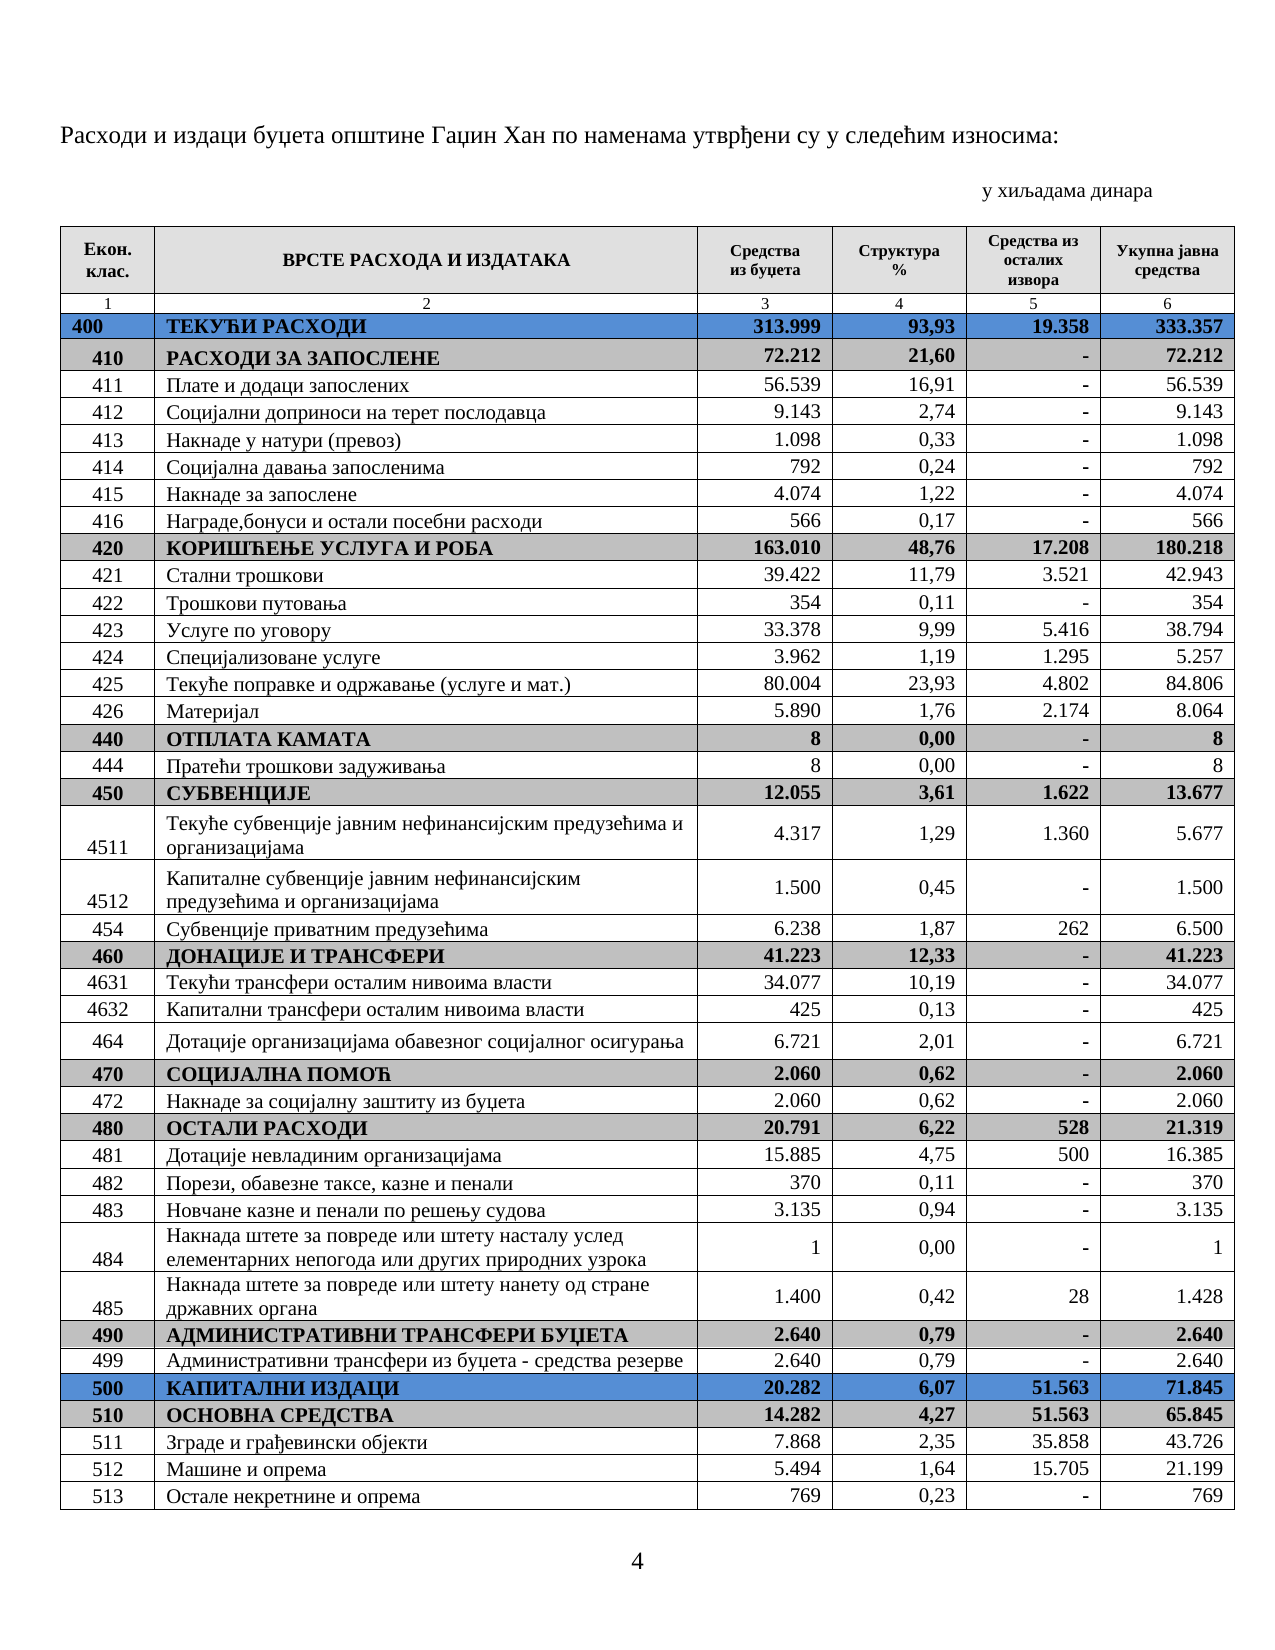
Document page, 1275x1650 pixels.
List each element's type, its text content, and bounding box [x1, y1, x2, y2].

table_cell 43.726 [1101, 1428, 1234, 1454]
table_cell 2,74 [833, 398, 966, 424]
table_cell 480 [61, 1114, 154, 1140]
table_cell 4,27 [833, 1401, 966, 1427]
table_cell - [967, 425, 1100, 452]
table_cell 511 [61, 1428, 154, 1454]
table_cell 1.500 [698, 860, 832, 913]
table_cell 454 [61, 915, 154, 941]
table_cell 8 [1101, 725, 1234, 751]
table_cell 6 [1101, 294, 1234, 313]
table_cell Текуће поправке и одржавање (услуге и мат.) [155, 670, 697, 696]
table_header Структура % [833, 227, 966, 293]
table_cell 21.199 [1101, 1455, 1234, 1481]
table_cell 2.060 [1101, 1087, 1234, 1113]
table_cell 370 [1101, 1169, 1234, 1195]
table_cell - [967, 1482, 1100, 1508]
table_cell 0,45 [833, 860, 966, 913]
table_cell 51.563 [967, 1374, 1100, 1400]
table_cell 23,93 [833, 670, 966, 696]
table_cell 0,00 [833, 752, 966, 778]
table_cell - [967, 480, 1100, 506]
table_cell 370 [698, 1169, 832, 1195]
table_cell 421 [61, 561, 154, 587]
table_cell 423 [61, 616, 154, 642]
table_cell 48,76 [833, 534, 966, 560]
table_cell 17.208 [967, 534, 1100, 560]
table_cell 12,33 [833, 942, 966, 968]
table_cell 1,29 [833, 806, 966, 859]
table_cell Зграде и грађевински објекти [155, 1428, 697, 1454]
table_cell 6,22 [833, 1114, 966, 1140]
table_cell 1.400 [698, 1272, 832, 1320]
table_cell - [967, 1060, 1100, 1086]
table_cell 0,79 [833, 1349, 966, 1372]
table_cell Стални трошкови [155, 561, 697, 587]
table_cell Услуге по уговору [155, 616, 697, 642]
table_cell Накнаде за социјалну заштиту из буџета [155, 1087, 697, 1113]
table_cell 0,17 [833, 507, 966, 533]
table_cell 6.238 [698, 915, 832, 941]
table_cell 5.677 [1101, 806, 1234, 859]
table_cell 93,93 [833, 314, 966, 338]
table_cell 4.074 [1101, 480, 1234, 506]
table_cell 0,11 [833, 1169, 966, 1195]
table_cell Административни трансфери из буџета - средства резерве [155, 1349, 697, 1372]
table_cell 10,19 [833, 969, 966, 995]
table_cell 39.422 [698, 561, 832, 587]
table_cell 5.257 [1101, 643, 1234, 669]
table_cell 1.295 [967, 643, 1100, 669]
table_cell Социјални доприноси на терет послодавца [155, 398, 697, 424]
table_cell 482 [61, 1169, 154, 1195]
table_cell 6.500 [1101, 915, 1234, 941]
table_cell 1.098 [1101, 425, 1234, 452]
table_cell Новчане казне и пенали по решењу судова [155, 1196, 697, 1222]
table_cell - [967, 1023, 1100, 1059]
table_cell 426 [61, 697, 154, 723]
table_cell 0,00 [833, 725, 966, 751]
table_cell РАСХОДИ ЗА ЗАПОСЛЕНЕ [155, 339, 697, 370]
table_cell 41.223 [698, 942, 832, 968]
table_cell 41.223 [1101, 942, 1234, 968]
table_cell 425 [1101, 996, 1234, 1022]
table_cell 0,62 [833, 1087, 966, 1113]
table_cell Капиталне субвенције јавним нефинансијским предузећима и организацијама [155, 860, 697, 913]
table_cell 6.721 [1101, 1023, 1234, 1059]
table_cell ОСТАЛИ РАСХОДИ [155, 1114, 697, 1140]
table_cell 413 [61, 425, 154, 452]
table_cell 2.060 [1101, 1060, 1234, 1086]
table_cell 72.212 [1101, 339, 1234, 370]
table_cell 472 [61, 1087, 154, 1113]
table_cell 3,61 [833, 779, 966, 805]
table_cell 2.640 [1101, 1321, 1234, 1347]
table_cell 1.098 [698, 425, 832, 452]
table_cell 420 [61, 534, 154, 560]
table_cell 262 [967, 915, 1100, 941]
table_cell 424 [61, 643, 154, 669]
table_cell 425 [61, 670, 154, 696]
table_cell 1.500 [1101, 860, 1234, 913]
table_cell 16.385 [1101, 1141, 1234, 1167]
table_cell Машине и опрема [155, 1455, 697, 1481]
table_cell 4.802 [967, 670, 1100, 696]
table_cell 51.563 [967, 1401, 1100, 1427]
table_cell 481 [61, 1141, 154, 1167]
table_cell 4.317 [698, 806, 832, 859]
table_cell 490 [61, 1321, 154, 1347]
table_cell - [967, 371, 1100, 397]
table_cell 8 [698, 725, 832, 751]
table_cell - [967, 507, 1100, 533]
table_cell 792 [698, 453, 832, 479]
text у хиљадама динара [60, 177, 1215, 202]
table_cell 35.858 [967, 1428, 1100, 1454]
table_cell Накнаде за запослене [155, 480, 697, 506]
table_cell Порези, обавезне таксе, казне и пенали [155, 1169, 697, 1195]
table_cell 410 [61, 339, 154, 370]
table_cell 4632 [61, 996, 154, 1022]
table_cell 2.640 [698, 1349, 832, 1372]
table_cell 0,42 [833, 1272, 966, 1320]
table_cell 21,60 [833, 339, 966, 370]
table_cell КОРИШЋЕЊЕ УСЛУГА И РОБА [155, 534, 697, 560]
table_cell 460 [61, 942, 154, 968]
table_cell 313.999 [698, 314, 832, 338]
table_cell 0,94 [833, 1196, 966, 1222]
table_cell 8 [1101, 752, 1234, 778]
table_cell ОСНОВНА СРЕДСТВА [155, 1401, 697, 1427]
table_cell 9.143 [698, 398, 832, 424]
table_cell - [967, 725, 1100, 751]
table_cell 1 [61, 294, 154, 313]
table_cell Текући трансфери осталим нивоима власти [155, 969, 697, 995]
table_cell 38.794 [1101, 616, 1234, 642]
table_cell 4512 [61, 860, 154, 913]
table_cell 4631 [61, 969, 154, 995]
table_cell ОТПЛАТА КАМАТА [155, 725, 697, 751]
table_cell 1.428 [1101, 1272, 1234, 1320]
table_cell 7.868 [698, 1428, 832, 1454]
table_cell - [967, 589, 1100, 615]
table_cell Специјализоване услуге [155, 643, 697, 669]
table_cell 416 [61, 507, 154, 533]
table_cell - [967, 1321, 1100, 1347]
table_cell 2 [155, 294, 697, 313]
table_cell 56.539 [1101, 371, 1234, 397]
table_cell 2.640 [698, 1321, 832, 1347]
table_cell 6,07 [833, 1374, 966, 1400]
table_cell 11,79 [833, 561, 966, 587]
table_cell - [967, 1196, 1100, 1222]
table_cell АДМИНИСТРАТИВНИ ТРАНСФЕРИ БУЏЕТА [155, 1321, 697, 1347]
table_cell 28 [967, 1272, 1100, 1320]
table_cell 2.060 [698, 1060, 832, 1086]
table_cell 9,99 [833, 616, 966, 642]
table_cell 33.378 [698, 616, 832, 642]
table_cell - [967, 969, 1100, 995]
table_cell 500 [61, 1374, 154, 1400]
table_cell ДОНАЦИЈЕ И ТРАНСФЕРИ [155, 942, 697, 968]
table_cell 1 [1101, 1223, 1234, 1271]
table_cell 500 [967, 1141, 1100, 1167]
table_cell 464 [61, 1023, 154, 1059]
table_cell 1 [698, 1223, 832, 1271]
table_cell 512 [61, 1455, 154, 1481]
table_cell 42.943 [1101, 561, 1234, 587]
table_cell 4 [833, 294, 966, 313]
table_cell 412 [61, 398, 154, 424]
table_cell 0,00 [833, 1223, 966, 1271]
table_cell СОЦИЈАЛНА ПОМОЋ [155, 1060, 697, 1086]
table_cell 2,35 [833, 1428, 966, 1454]
table_cell 14.282 [698, 1401, 832, 1427]
table_cell 4.074 [698, 480, 832, 506]
table_cell 769 [1101, 1482, 1234, 1508]
table_cell 411 [61, 371, 154, 397]
table_cell 180.218 [1101, 534, 1234, 560]
table_cell 444 [61, 752, 154, 778]
table_cell Плате и додаци запослених [155, 371, 697, 397]
table_cell 470 [61, 1060, 154, 1086]
table_cell 333.357 [1101, 314, 1234, 338]
table_cell Социјална давања запосленима [155, 453, 697, 479]
table_cell 2.640 [1101, 1349, 1234, 1372]
table_cell - [967, 1087, 1100, 1113]
table_cell 15.885 [698, 1141, 832, 1167]
table_cell 566 [698, 507, 832, 533]
table_cell 400 [61, 314, 154, 338]
table_cell 415 [61, 480, 154, 506]
table_cell 484 [61, 1223, 154, 1271]
table_cell 422 [61, 589, 154, 615]
table_cell 510 [61, 1401, 154, 1427]
table_cell - [967, 339, 1100, 370]
table_cell 71.845 [1101, 1374, 1234, 1400]
table_cell - [967, 1223, 1100, 1271]
table_cell 16,91 [833, 371, 966, 397]
table_cell 6.721 [698, 1023, 832, 1059]
table_cell 163.010 [698, 534, 832, 560]
table_cell 440 [61, 725, 154, 751]
table_cell 12.055 [698, 779, 832, 805]
table_header Средства из буџета [698, 227, 832, 293]
table_cell 80.004 [698, 670, 832, 696]
table_cell 4511 [61, 806, 154, 859]
table_cell 65.845 [1101, 1401, 1234, 1427]
table_cell 5.494 [698, 1455, 832, 1481]
table_cell 425 [698, 996, 832, 1022]
table_cell 566 [1101, 507, 1234, 533]
table_cell 20.791 [698, 1114, 832, 1140]
table_cell Трошкови путовања [155, 589, 697, 615]
table_cell 0,11 [833, 589, 966, 615]
table_cell 1.360 [967, 806, 1100, 859]
table_cell 21.319 [1101, 1114, 1234, 1140]
table_header Средства из осталих извора [967, 227, 1100, 293]
table_cell 1,87 [833, 915, 966, 941]
table_cell - [967, 1169, 1100, 1195]
table_header Укупна јавна средства [1101, 227, 1234, 293]
table_cell 9.143 [1101, 398, 1234, 424]
table_cell 2.174 [967, 697, 1100, 723]
table_cell 56.539 [698, 371, 832, 397]
table_cell 0,79 [833, 1321, 966, 1347]
table_cell 499 [61, 1349, 154, 1372]
table_cell Накнада штете за повреде или штету нанету од стране државних органа [155, 1272, 697, 1320]
table_cell 34.077 [698, 969, 832, 995]
table_cell Материјал [155, 697, 697, 723]
table_cell Дотације организацијама обавезног социјалног осигурања [155, 1023, 697, 1059]
table_cell Субвенције приватним предузећима [155, 915, 697, 941]
table_cell 3.135 [1101, 1196, 1234, 1222]
table_cell КАПИТАЛНИ ИЗДАЦИ [155, 1374, 697, 1400]
text Расходи и издаци буџета општине Гаџин Хан по наменама утврђени су у следећим износима: [60, 120, 1215, 149]
table_cell Накнаде у натури (превоз) [155, 425, 697, 452]
table_cell 19.358 [967, 314, 1100, 338]
table_cell 2,01 [833, 1023, 966, 1059]
table_cell 0,24 [833, 453, 966, 479]
table_cell Остале некретнине и опрема [155, 1482, 697, 1508]
table_cell - [967, 398, 1100, 424]
table_cell 1.622 [967, 779, 1100, 805]
table_cell - [967, 453, 1100, 479]
table_cell 5.890 [698, 697, 832, 723]
table_cell 1,76 [833, 697, 966, 723]
table_cell 0,33 [833, 425, 966, 452]
table_cell 483 [61, 1196, 154, 1222]
table_cell 1,22 [833, 480, 966, 506]
table_cell 8 [698, 752, 832, 778]
table_cell ТЕКУЋИ РАСХОДИ [155, 314, 697, 338]
table_cell СУБВЕНЦИЈЕ [155, 779, 697, 805]
table_cell 8.064 [1101, 697, 1234, 723]
table_cell Текуће субвенције јавним нефинансијским предузећима и организацијама [155, 806, 697, 859]
table_cell 13.677 [1101, 779, 1234, 805]
table_cell - [967, 1349, 1100, 1372]
table_cell Накнада штете за повреде или штету насталу услед елементарних непогода или других природних узрока [155, 1223, 697, 1271]
table_cell 485 [61, 1272, 154, 1320]
table_cell 513 [61, 1482, 154, 1508]
table_cell 792 [1101, 453, 1234, 479]
table_cell Капитални трансфери осталим нивоима власти [155, 996, 697, 1022]
table_cell Дотације невладиним организацијама [155, 1141, 697, 1167]
table_header Екон. клас. [61, 227, 154, 293]
table_cell - [967, 996, 1100, 1022]
table_cell 34.077 [1101, 969, 1234, 995]
table_cell 3 [698, 294, 832, 313]
table_cell 3.521 [967, 561, 1100, 587]
table_cell 528 [967, 1114, 1100, 1140]
table_cell 1,64 [833, 1455, 966, 1481]
table_cell Пратећи трошкови задуживања [155, 752, 697, 778]
table_cell 414 [61, 453, 154, 479]
table_cell 0,13 [833, 996, 966, 1022]
table_cell - [967, 942, 1100, 968]
table_cell 15.705 [967, 1455, 1100, 1481]
table_cell 450 [61, 779, 154, 805]
table_cell 0,23 [833, 1482, 966, 1508]
table_cell 3.962 [698, 643, 832, 669]
table_cell 354 [1101, 589, 1234, 615]
table_cell 3.135 [698, 1196, 832, 1222]
table_cell 84.806 [1101, 670, 1234, 696]
table_cell 4,75 [833, 1141, 966, 1167]
table_cell 2.060 [698, 1087, 832, 1113]
table_cell 354 [698, 589, 832, 615]
table_cell 769 [698, 1482, 832, 1508]
table_cell 0,62 [833, 1060, 966, 1086]
table_cell - [967, 860, 1100, 913]
table_cell 5 [967, 294, 1100, 313]
table_cell 20.282 [698, 1374, 832, 1400]
table_cell Награде,бонуси и остали посебни расходи [155, 507, 697, 533]
table_cell 1,19 [833, 643, 966, 669]
table_header ВРСТЕ РАСХОДА И ИЗДАТАКА [155, 227, 697, 293]
table_cell 5.416 [967, 616, 1100, 642]
table_cell - [967, 752, 1100, 778]
table_cell 72.212 [698, 339, 832, 370]
